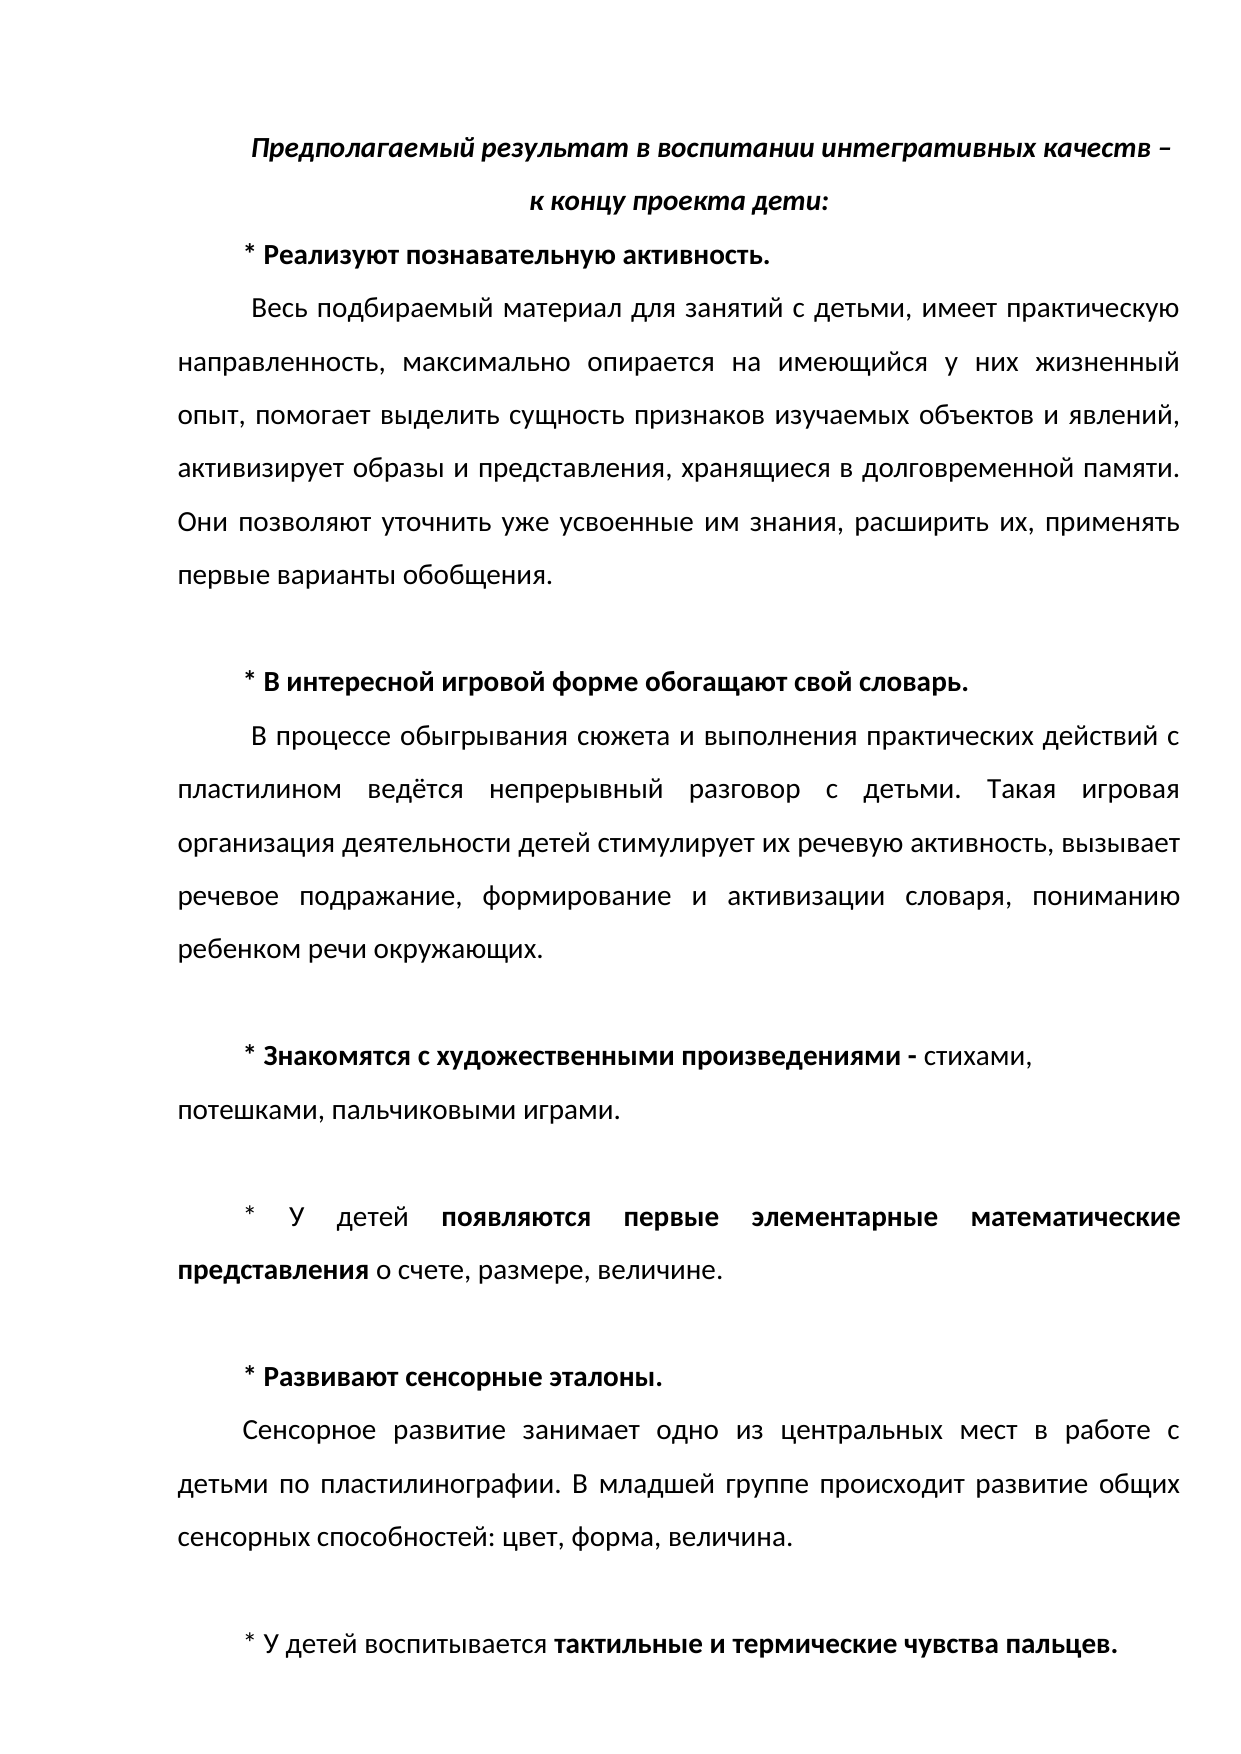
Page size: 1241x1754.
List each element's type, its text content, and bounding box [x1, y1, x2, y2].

text * У детей воспитывается тактильные и термические чувства пальцев. [177, 1625, 1181, 1661]
text * Развивают сенсорные эталоны. [177, 1358, 1181, 1394]
text Сенсорное развитие занимает одно из центральных мест в работе с детьми по пластилинографии. В младшей группе происходит развитие общих сенсорных способностей: цвет, форма, величина. [177, 1411, 1181, 1554]
text Предполагаемый результат в воспитании интегративных качеств – к концу проекта дети: [177, 129, 1181, 218]
text В процессе обыгрывания сюжета и выполнения практических действий с пластилином ведётся непрерывный разговор с детьми. Такая игровая организация деятельности детей стимулирует их речевую активность, вызывает речевое подражание, формирование и активизации словаря, пониманию ребенком речи окружающих. [177, 717, 1181, 966]
text * Знакомятся с художественными произведениями - стихами, потешками, пальчиковыми играми. [177, 1037, 1181, 1126]
text * У детей появляются первые элементарные математические представления о счете, размере, величине. [177, 1198, 1181, 1287]
text * В интересной игровой форме обогащают свой словарь. [177, 663, 1181, 699]
text Весь подбираемый материал для занятий с детьми, имеет практическую направленность, максимально опирается на имеющийся у них жизненный опыт, помогает выделить сущность признаков изучаемых объектов и явлений, активизирует образы и представления, хранящиеся в долговременной памяти. Они позволяют уточнить уже усвоенные им знания, расширить их, применять первые варианты обобщения. [177, 289, 1181, 592]
text * Реализуют познавательную активность. [177, 236, 1181, 271]
